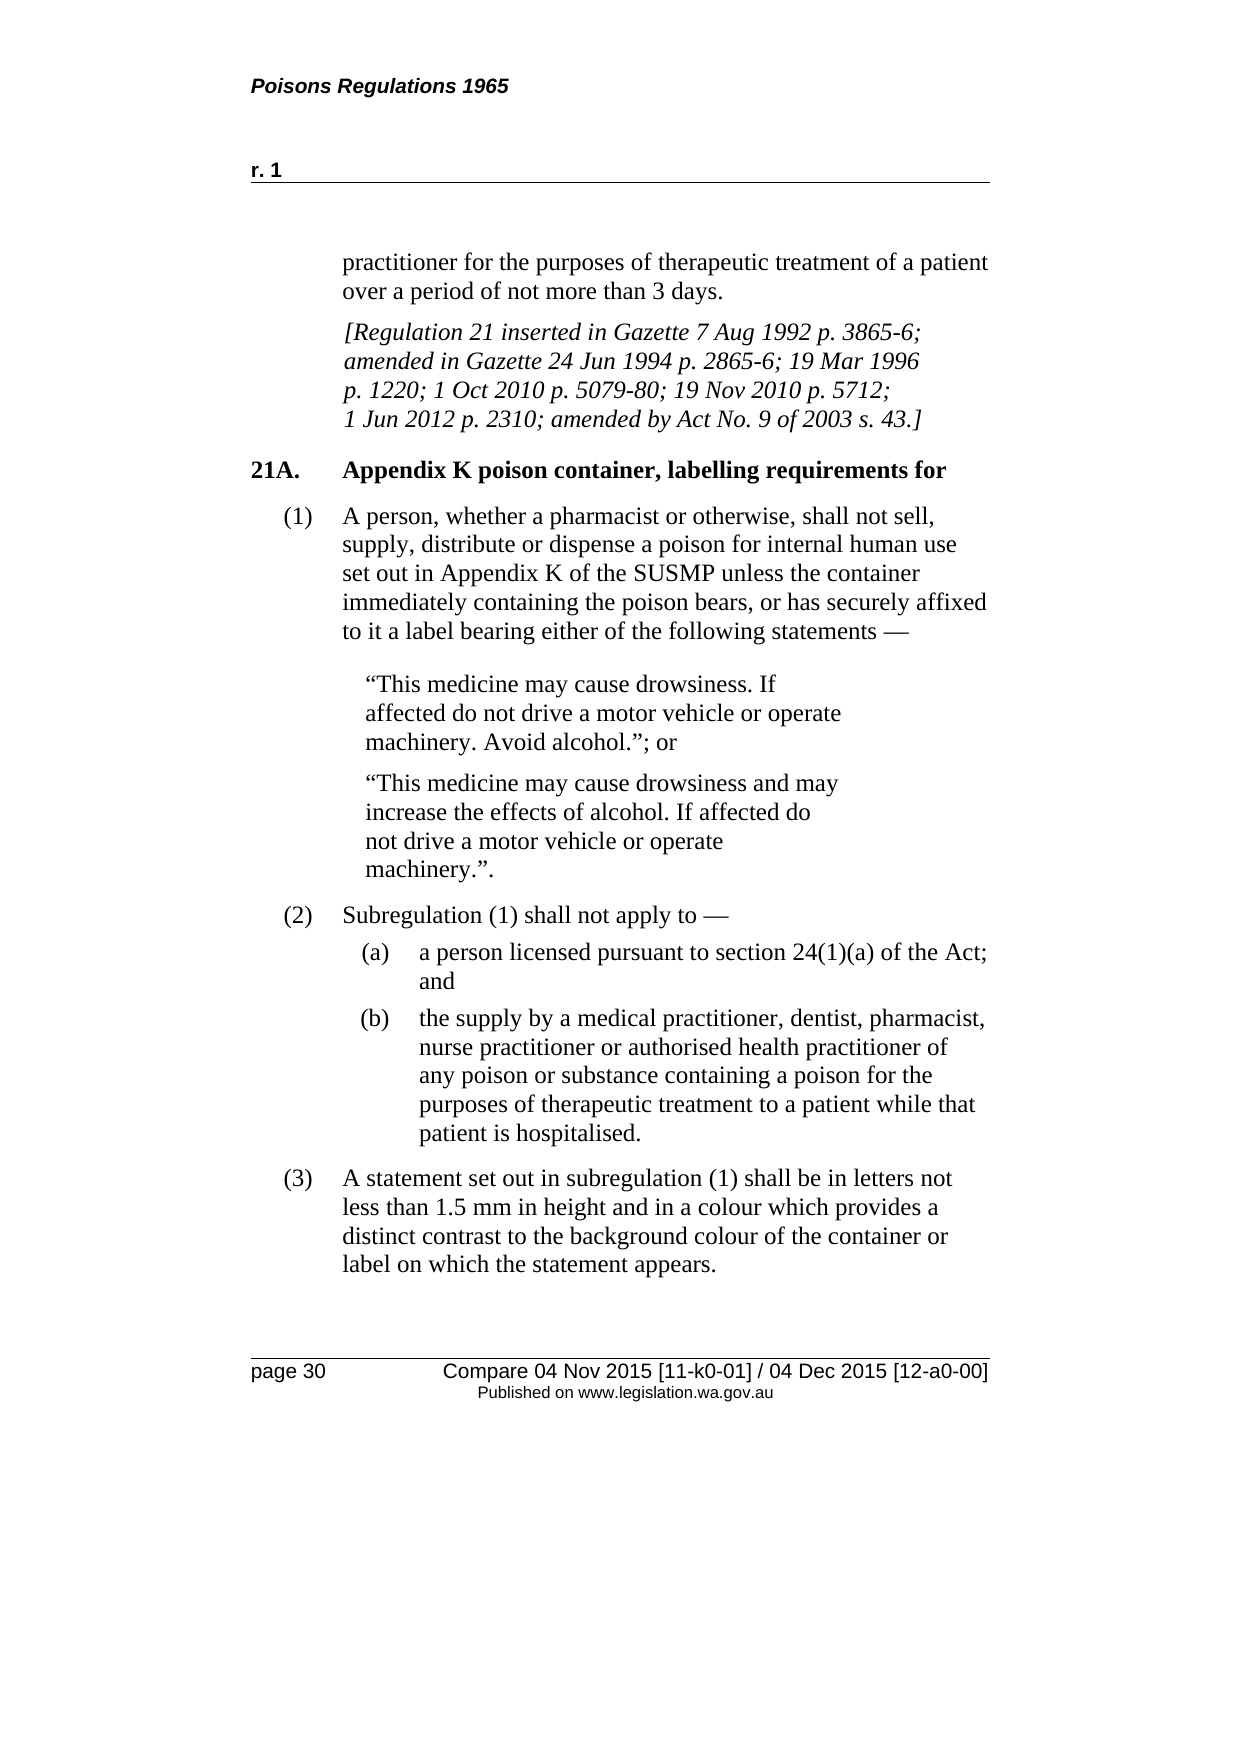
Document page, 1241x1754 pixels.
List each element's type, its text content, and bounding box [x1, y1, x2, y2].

text (1) A person, whether a pharmacist or otherwise, shall not sell, supply, distribute or dispense a poison for internal human use set out in Appendix K of the SUSMP unless the container immediately containing the poison bears, or has securely affixed to it a label bearing either of the following statements — [251, 501, 990, 644]
subtitle 21A. Appendix K poison container, labelling requirements for [251, 455, 990, 484]
text (2) Subregulation (1) shall not apply to — [251, 900, 990, 929]
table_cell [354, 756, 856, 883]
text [251, 247, 990, 305]
text (3) A statement set out in subregulation (1) shall be in letters not less than 1.5 mm in height and in a colour which provides a distinct contrast to the background colour of the container or label on which the statement appears. [251, 1163, 990, 1278]
text (a) a person licensed pursuant to section 24(1)(a) of the Act; and [251, 937, 990, 994]
text (b) the supply by a medical practitioner, dentist, pharmacist, nurse practitioner or authorised health practitioner of any poison or substance containing a poison for the purposes of therapeutic treatment to a patient while that patient is hospitalised. [251, 1003, 990, 1147]
text [Regulation 21 inserted in Gazette 7 Aug 1992 p. 3865-6; amended in Gazette 24 Jun 1994 p. 2865-6; 19 Mar 1996 p. 1220; 1 Oct 2010 p. 5079-80; 19 Nov 2010 p. 5712; 1 Jun 2012 p. 2310; amended by Act No. 9 of 2003 s. 43.] [251, 317, 990, 432]
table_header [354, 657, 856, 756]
